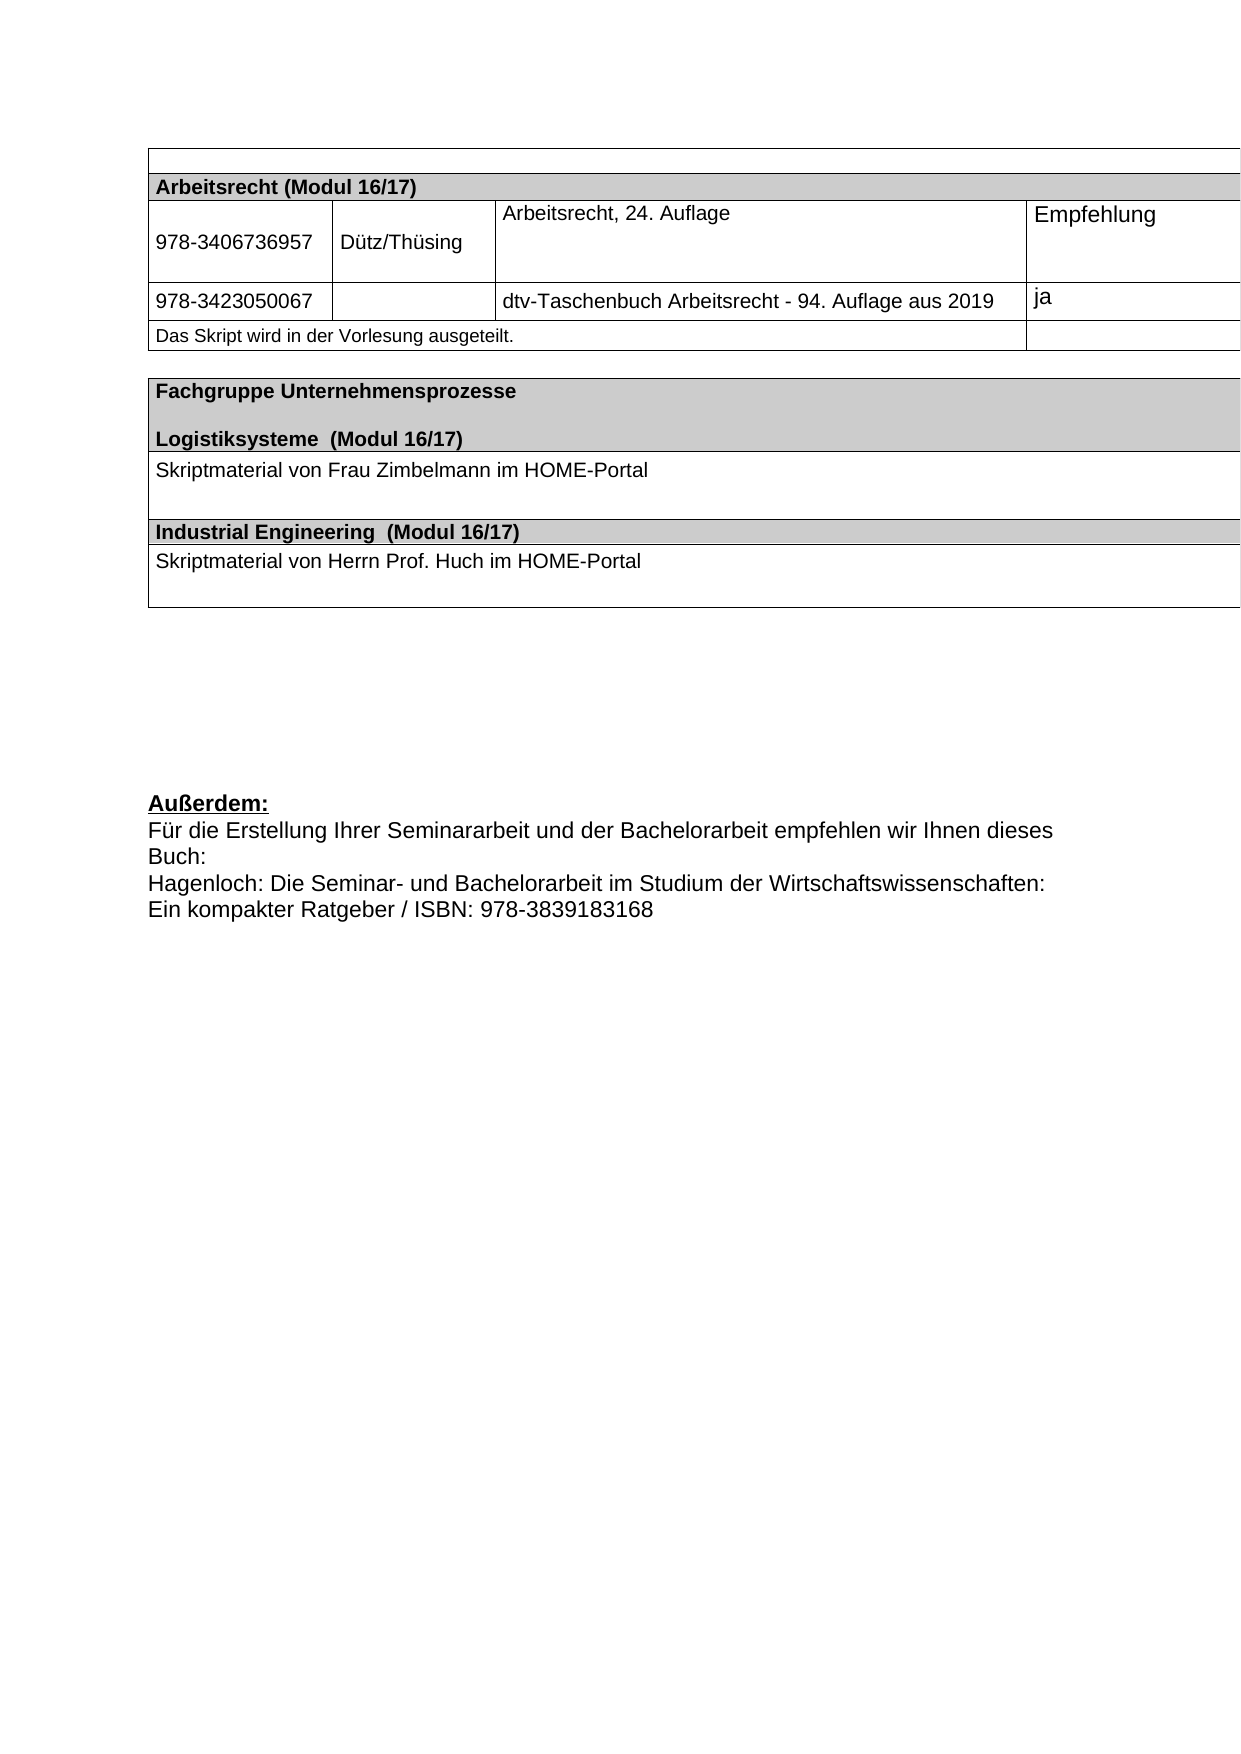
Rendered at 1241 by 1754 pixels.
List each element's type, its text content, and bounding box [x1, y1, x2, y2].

text Außerdem: [148, 790, 1093, 817]
table_header Fachgruppe Unternehmensprozesse Logistiksysteme (Modul 16/17) [149, 379, 1240, 451]
text Ein kompakter Ratgeber / ISBN: 978-3839183168 [148, 896, 1093, 922]
table_cell Industrial Engineering (Modul 16/17) [149, 520, 1240, 543]
table_cell [333, 283, 495, 319]
table_cell dtv-Taschenbuch Arbeitsrecht - 94. Auflage aus 2019 [496, 283, 1026, 319]
table_cell Arbeitsrecht, 24. Auflage [496, 201, 1026, 282]
table_cell Skriptmaterial von Frau Zimbelmann im HOME-Portal [149, 452, 1240, 518]
table_cell Arbeitsrecht (Modul 16/17) [149, 174, 1240, 200]
text Hagenloch: Die Seminar- und Bachelorarbeit im Studium der Wirtschaftswissenschaften: [148, 869, 1093, 896]
table_cell 978-3406736957 [149, 201, 332, 282]
table_cell 978-3423050067 [149, 283, 332, 319]
text Für die Erstellung Ihrer Seminararbeit und der Bachelorarbeit empfehlen wir Ihnen dieses Buch: [148, 817, 1093, 869]
table_cell Das Skript wird in der Vorlesung ausgeteilt. [149, 321, 1026, 350]
table_cell ja [1027, 283, 1240, 319]
table_cell Skriptmaterial von Herrn Prof. Huch im HOME-Portal [149, 545, 1240, 607]
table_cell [149, 149, 1240, 173]
table_cell [1027, 321, 1240, 350]
table_cell Dütz/Thüsing [333, 201, 495, 282]
table_cell Empfehlung [1027, 201, 1240, 282]
